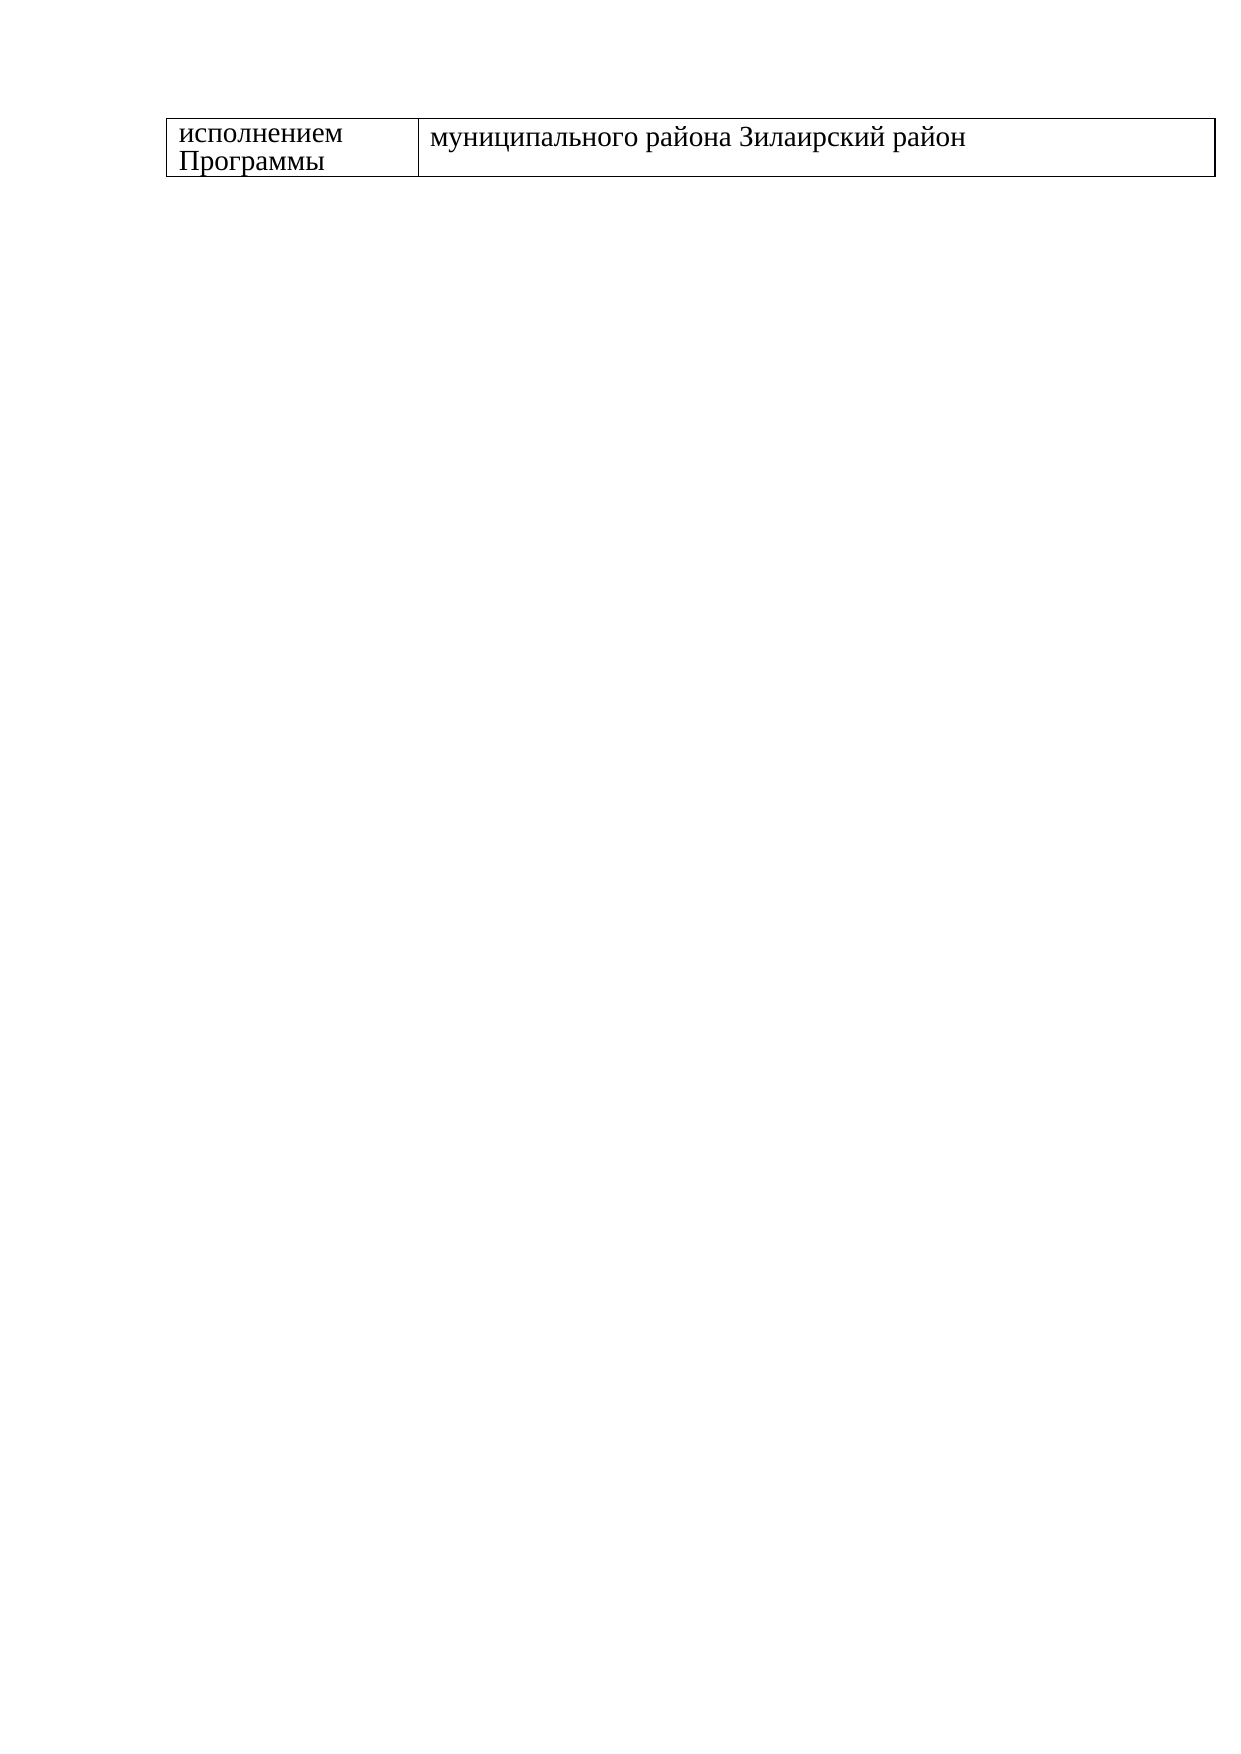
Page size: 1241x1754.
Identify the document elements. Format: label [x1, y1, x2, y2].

table_cell [167, 119, 418, 176]
table_cell [419, 119, 1214, 176]
